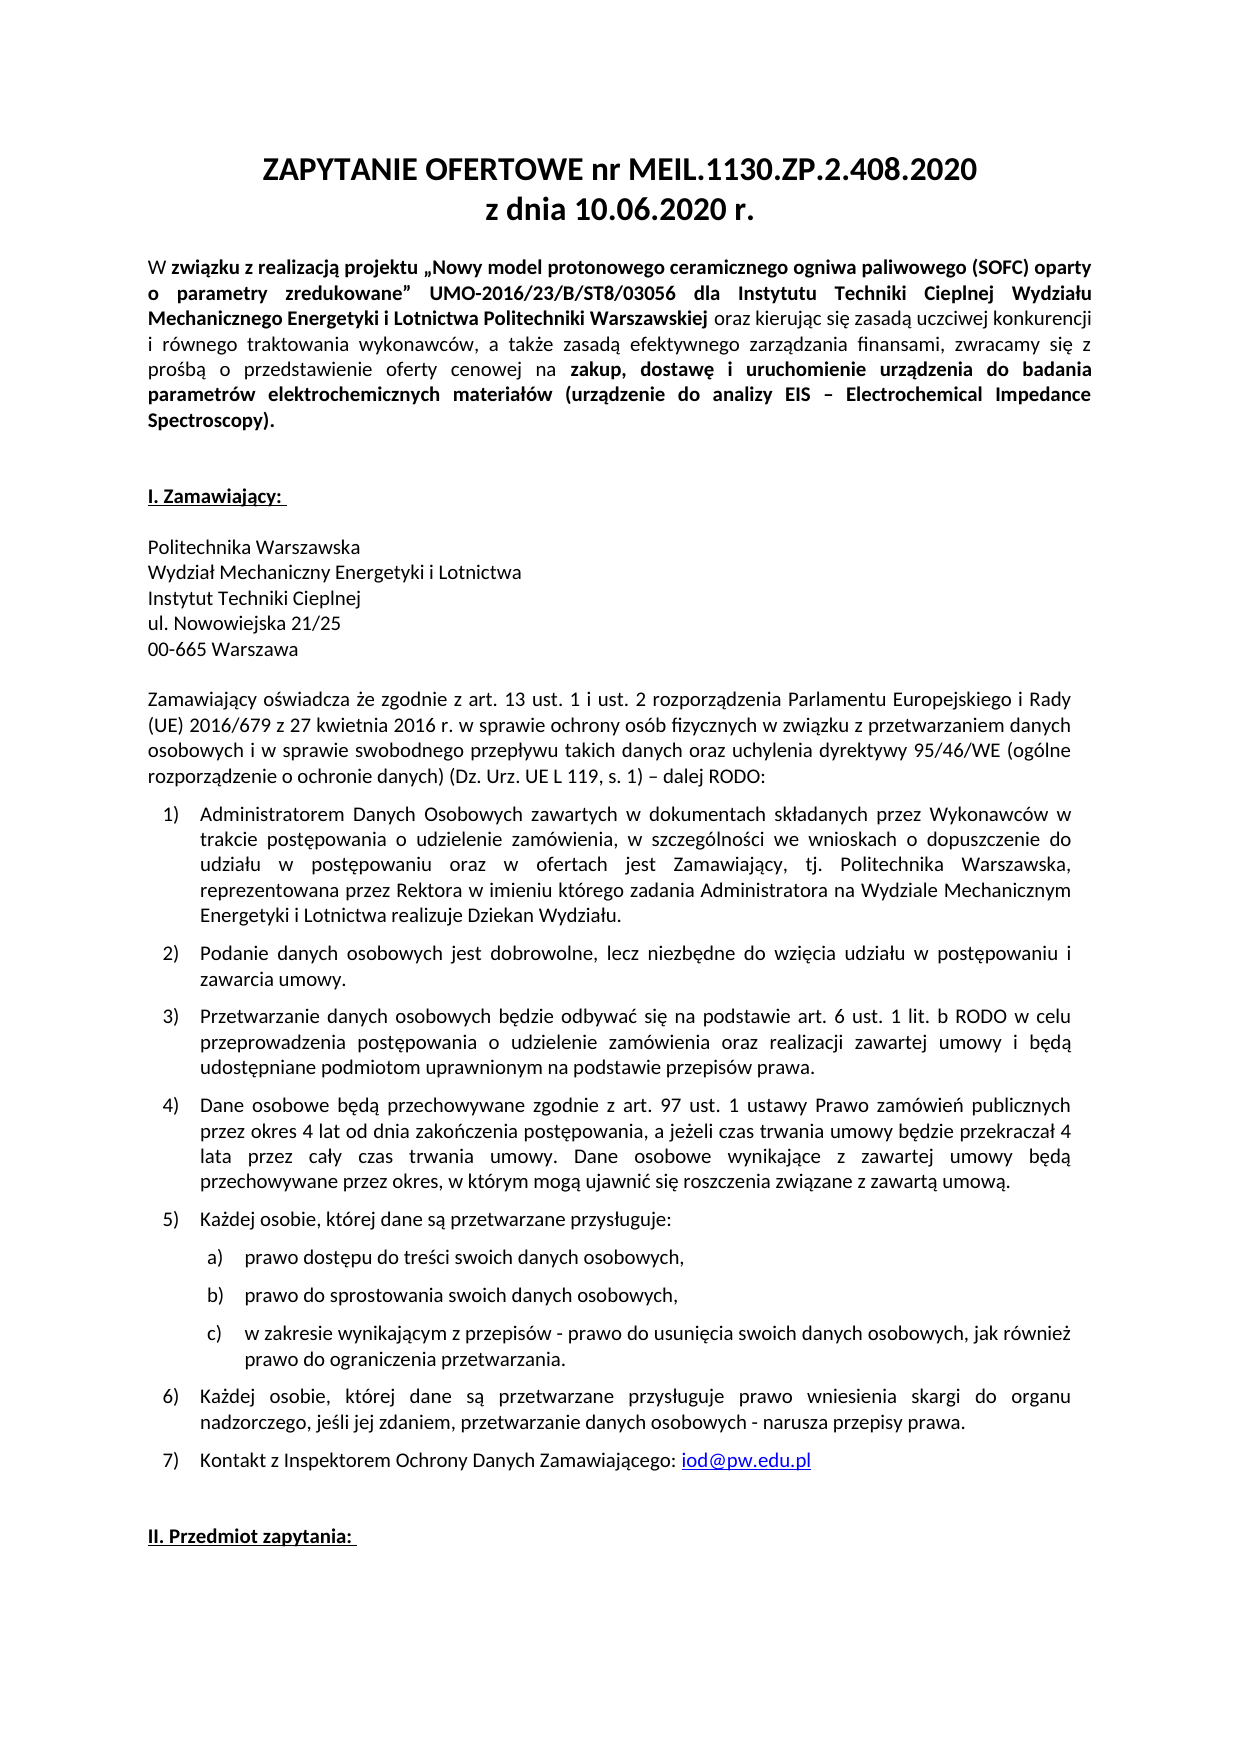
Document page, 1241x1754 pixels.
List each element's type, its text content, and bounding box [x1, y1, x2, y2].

text ul. Nowowiejska 21/25 [148, 610, 1093, 636]
text I. Zamawiający: [148, 483, 1093, 509]
list Przetwarzanie danych osobowych będzie odbywać się na podstawie art. 6 ust. 1 lit. b RODO w celu przeprowadzenia postępowania o udzielenie zamówienia oraz realizacji zawartej umowy i będą udostępniane podmiotom uprawnionym na podstawie przepisów prawa. [162, 1004, 1072, 1080]
text Wydział Mechaniczny Energetyki i Lotnictwa [148, 559, 1093, 585]
text 00-665 Warszawa [148, 636, 1093, 661]
text Instytut Techniki Cieplnej [148, 585, 1093, 610]
text ZAPYTANIE OFERTOWE nr MEIL.1130.ZP.2.408.2020 [148, 148, 1093, 188]
text Politechnika Warszawska [148, 534, 1093, 559]
list Każdej osobie, której dane są przetwarzane przysługuje: [162, 1207, 1072, 1232]
list Każdej osobie, której dane są przetwarzane przysługuje prawo wniesienia skargi do organu nadzorczego, jeśli jej zdaniem, przetwarzanie danych osobowych - narusza przepisy prawa. [162, 1384, 1072, 1434]
list Dane osobowe będą przechowywane zgodnie z art. 97 ust. 1 ustawy Prawo zamówień publicznych przez okres 4 lat od dnia zakończenia postępowania, a jeżeli czas trwania umowy będzie przekraczał 4 lata przez cały czas trwania umowy. Dane osobowe wynikające z zawartej umowy będą przechowywane przez okres, w którym mogą ujawnić się roszczenia związane z zawartą umową. [162, 1092, 1072, 1194]
list prawo dostępu do treści swoich danych osobowych, [207, 1244, 1072, 1270]
list Podanie danych osobowych jest dobrowolne, lecz niezbędne do wzięcia udziału w postępowaniu i zawarcia umowy. [162, 940, 1072, 991]
list Kontakt z Inspektorem Ochrony Danych Zamawiającego: iod@pw.edu.pl [162, 1447, 1072, 1472]
text W związku z realizacją projektu „Nowy model protonowego ceramicznego ogniwa paliwowego (SOFC) oparty o parametry zredukowane” UMO-2016/23/B/ST8/03056 dla Instytutu Techniki Cieplnej Wydziału Mechanicznego Energetyki i Lotnictwa Politechniki Warszawskiej oraz kierując się zasadą uczciwej konkurencji i równego traktowania wykonawców, a także zasadą efektywnego zarządzania finansami, zwracamy się z prośbą o przedstawienie oferty cenowej na zakup, dostawę i uruchomienie urządzenia do badania parametrów elektrochemicznych materiałów (urządzenie do analizy EIS – Electrochemical Impedance Spectroscopy). [148, 254, 1093, 432]
text Zamawiający oświadcza że zgodnie z art. 13 ust. 1 i ust. 2 rozporządzenia Parlamentu Europejskiego i Rady (UE) 2016/679 z 27 kwietnia 2016 r. w sprawie ochrony osób fizycznych w związku z przetwarzaniem danych osobowych i w sprawie swobodnego przepływu takich danych oraz uchylenia dyrektywy 95/46/WE (ogólne rozporządzenie o ochronie danych) (Dz. Urz. UE L 119, s. 1) – dalej RODO: [148, 687, 1072, 788]
list prawo do sprostowania swoich danych osobowych, [207, 1282, 1072, 1308]
list w zakresie wynikającym z przepisów - prawo do usunięcia swoich danych osobowych, jak również prawo do ograniczenia przetwarzania. [207, 1320, 1072, 1371]
list Administratorem Danych Osobowych zawartych w dokumentach składanych przez Wykonawców w trakcie postępowania o udzielenie zamówienia, w szczególności we wnioskach o dopuszczenie do udziału w postępowaniu oraz w ofertach jest Zamawiający, tj. Politechnika Warszawska, reprezentowana przez Rektora w imieniu którego zadania Administratora na Wydziale Mechanicznym Energetyki i Lotnictwa realizuje Dziekan Wydziału. [162, 801, 1072, 928]
text II. Przedmiot zapytania: [148, 1523, 1093, 1548]
text z dnia 10.06.2020 r. [148, 188, 1093, 229]
